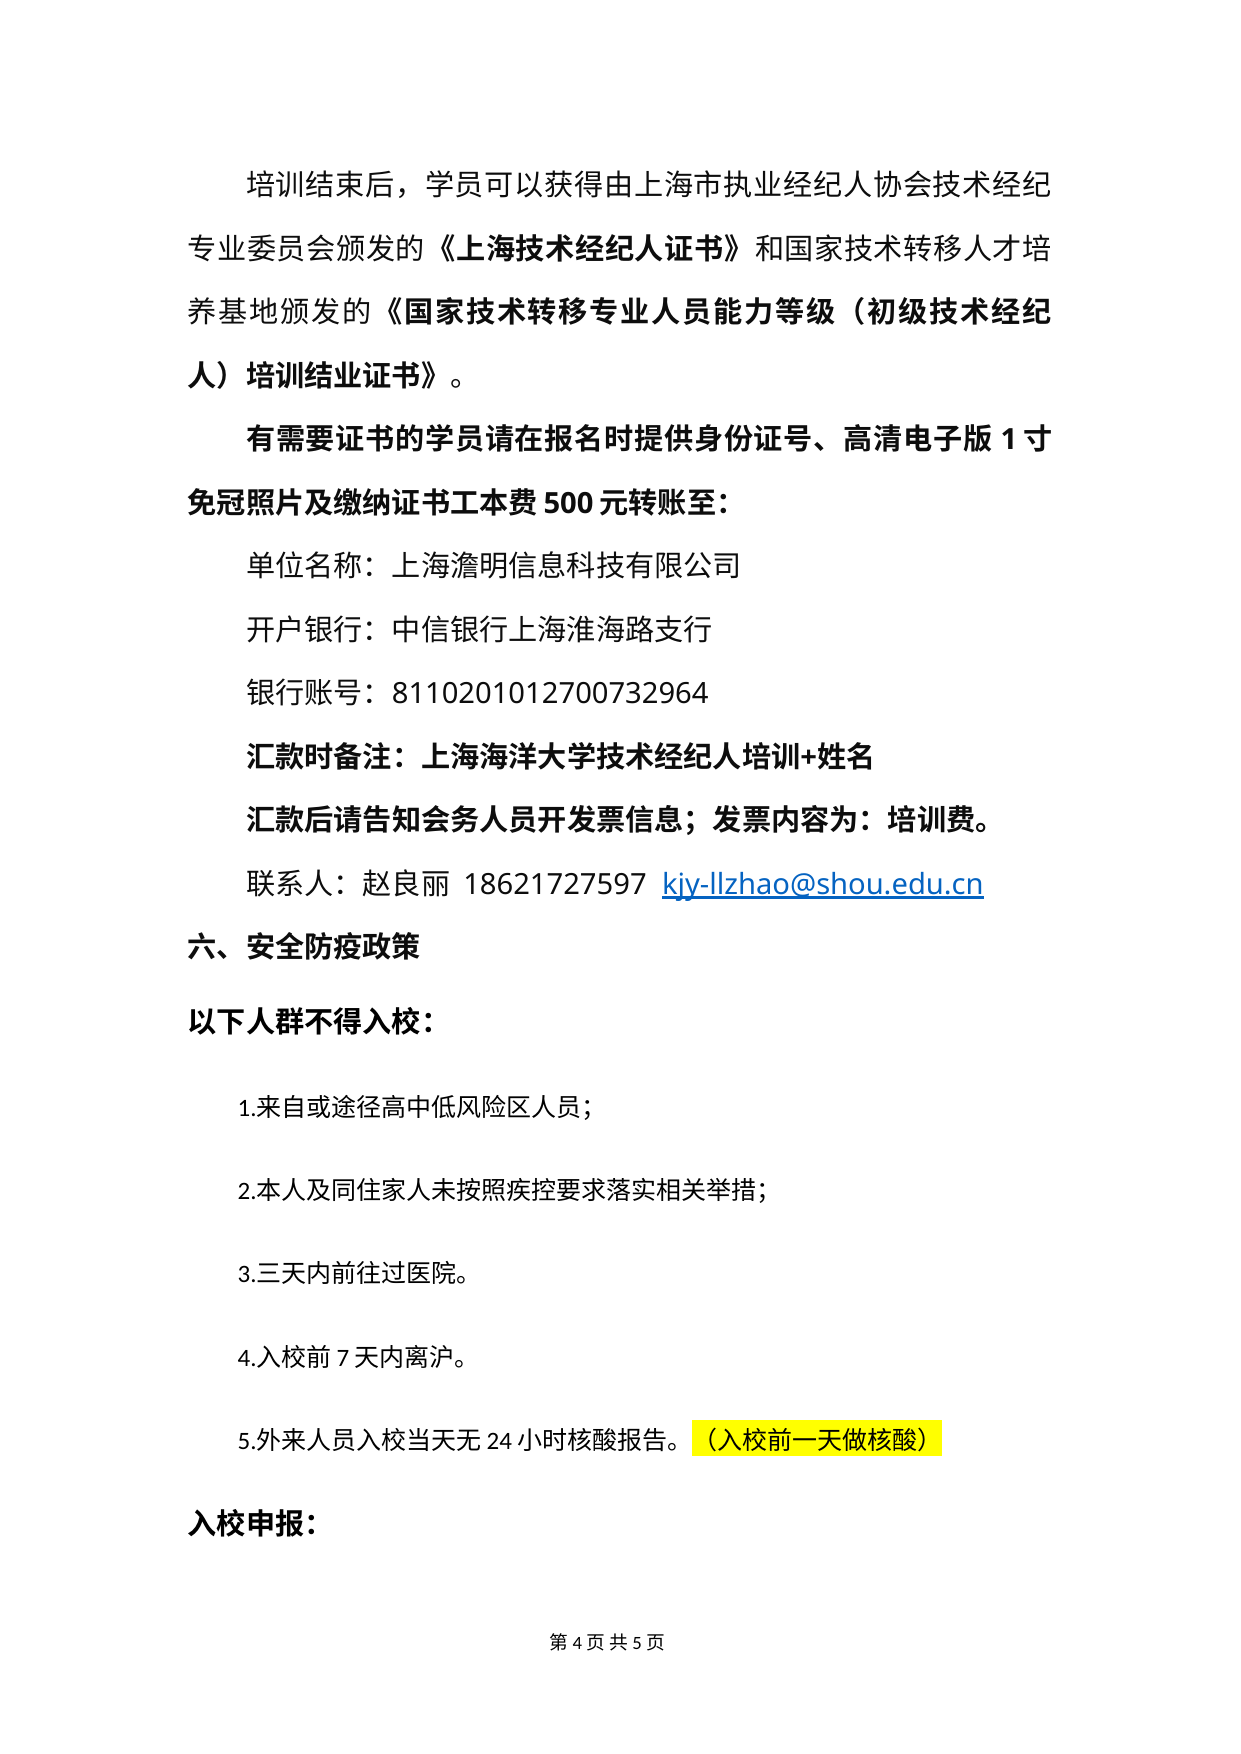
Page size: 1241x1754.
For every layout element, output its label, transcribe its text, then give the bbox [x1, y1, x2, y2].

text 有需要证书的学员请在报名时提供身份证号、高清电子版1寸免冠照片及缴纳证书工本费500元转账至： [187, 416, 1053, 522]
text 培训结束后，学员可以获得由上海市执业经纪人协会技术经纪专业委员会颁发的《上海技术经纪人证书》和国家技术转移人才培养基地颁发的《国家技术转移专业人员能力等级（初级技术经纪人）培训结业证书》。 [187, 162, 1053, 394]
list 安全防疫政策 [187, 924, 1053, 966]
text 入校申报： [187, 1489, 1053, 1554]
text 2.本人及同住家人未按照疾控要求落实相关举措； [187, 1156, 1053, 1221]
text 单位名称：上海澹明信息科技有限公司 [187, 543, 1053, 585]
text 5.外来人员入校当天无24小时核酸报告。（入校前一天做核酸） [187, 1406, 1053, 1471]
text 以下人群不得入校： [187, 987, 1053, 1052]
text 3.三天内前往过医院。 [187, 1239, 1053, 1304]
text 1.来自或途径高中低风险区人员； [187, 1073, 1053, 1138]
text 开户银行：中信银行上海淮海路支行 [187, 606, 1053, 648]
text 联系人：赵良丽 18621727597 kjy-llzhao@shou.edu.cn [187, 860, 1053, 903]
text 汇款时备注：上海海洋大学技术经纪人培训+姓名 [187, 733, 1053, 776]
text 4.入校前7天内离沪。 [187, 1323, 1053, 1388]
text 银行账号：8110201012700732964 [187, 670, 1053, 712]
text 汇款后请告知会务人员开发票信息；发票内容为：培训费。 [187, 797, 1053, 839]
